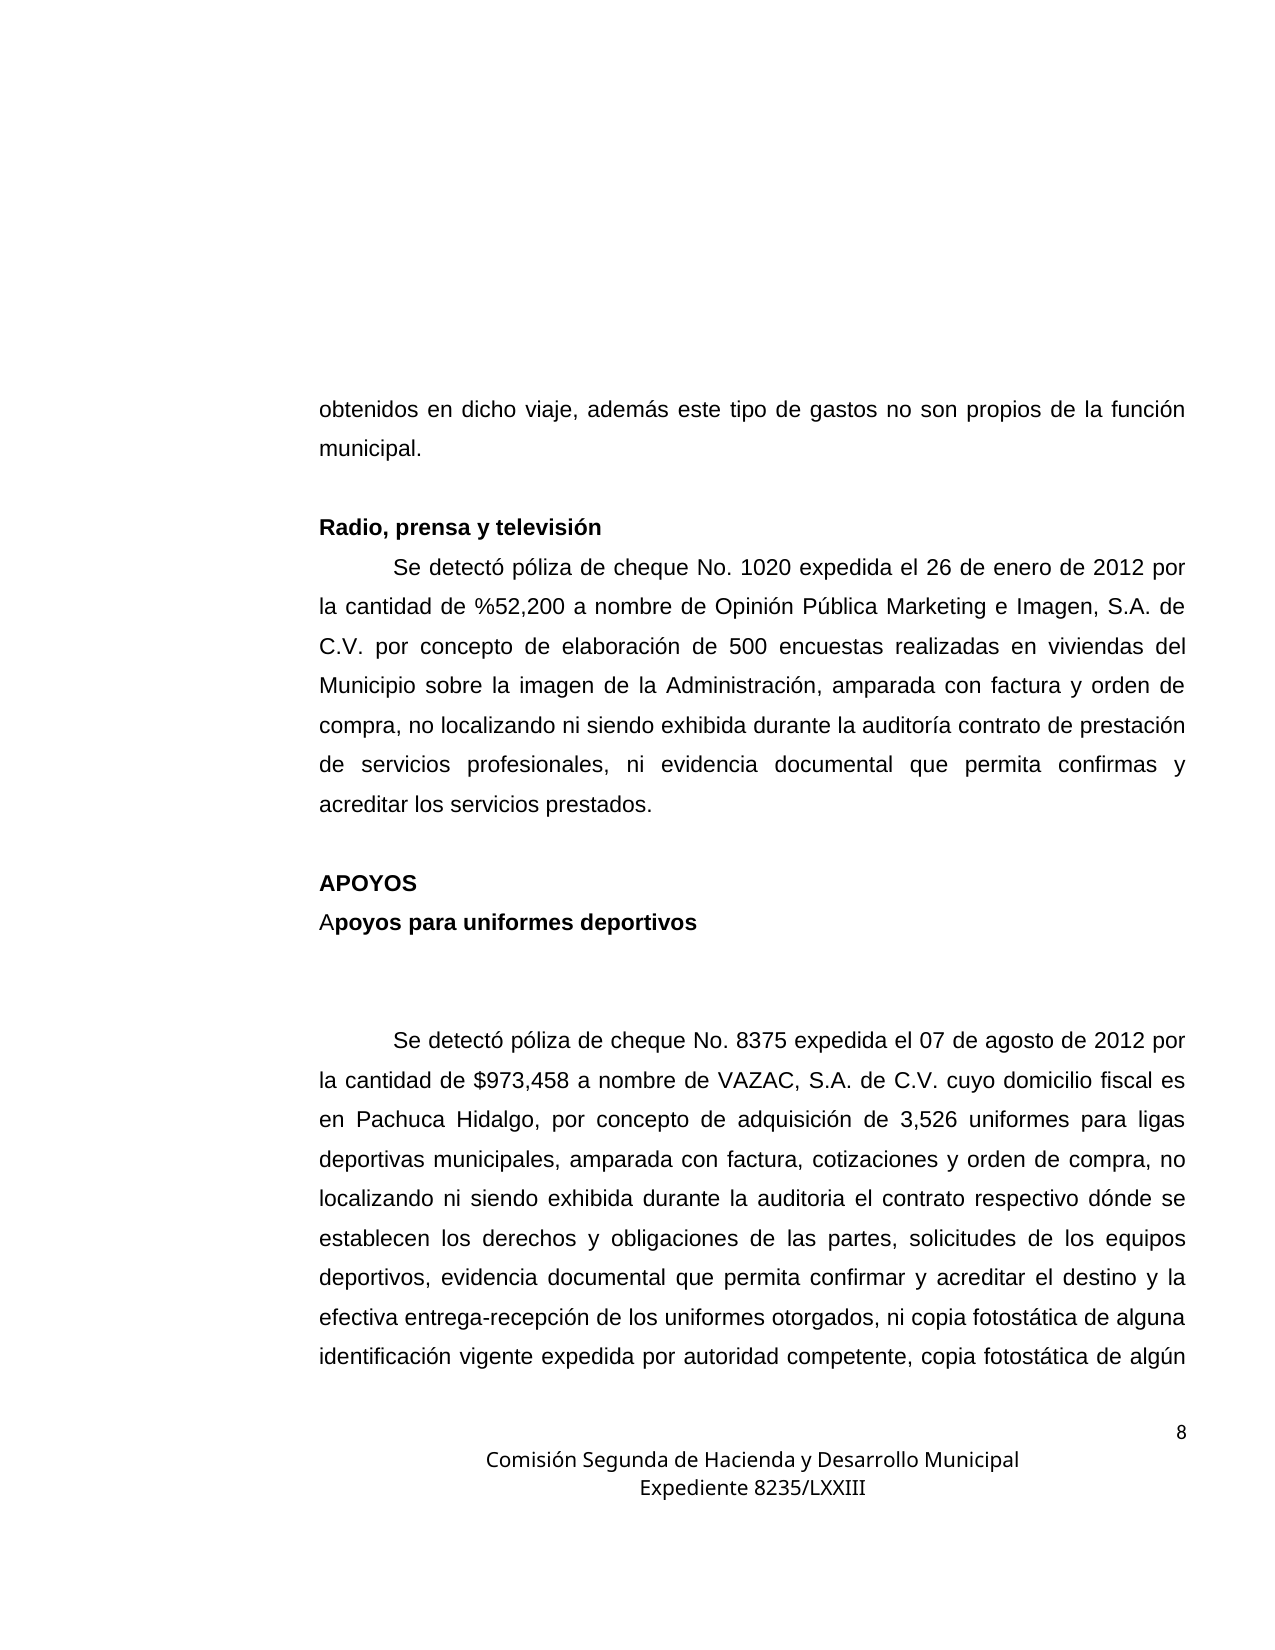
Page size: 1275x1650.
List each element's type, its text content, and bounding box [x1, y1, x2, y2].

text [319, 1027, 1186, 1369]
text Apoyos para uniformes deportivos [319, 909, 1186, 935]
text Radio, prensa y televisión [319, 514, 1186, 541]
text Se detectó póliza de cheque No. 1020 expedida el 26 de enero de 2012 por la cantidad de %52,200 a nombre de Opinión Pública Marketing e Imagen, S.A. de C.V. por concepto de elaboración de 500 encuestas realizadas en viviendas del Municipio sobre la imagen de la Administración, amparada con factura y orden de compra, no localizando ni siendo exhibida durante la auditoría contrato de prestación de servicios profesionales, ni evidencia documental que permita confirmas y acreditar los servicios prestados. [319, 554, 1186, 817]
text APOYOS [319, 869, 1186, 896]
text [319, 396, 1186, 462]
